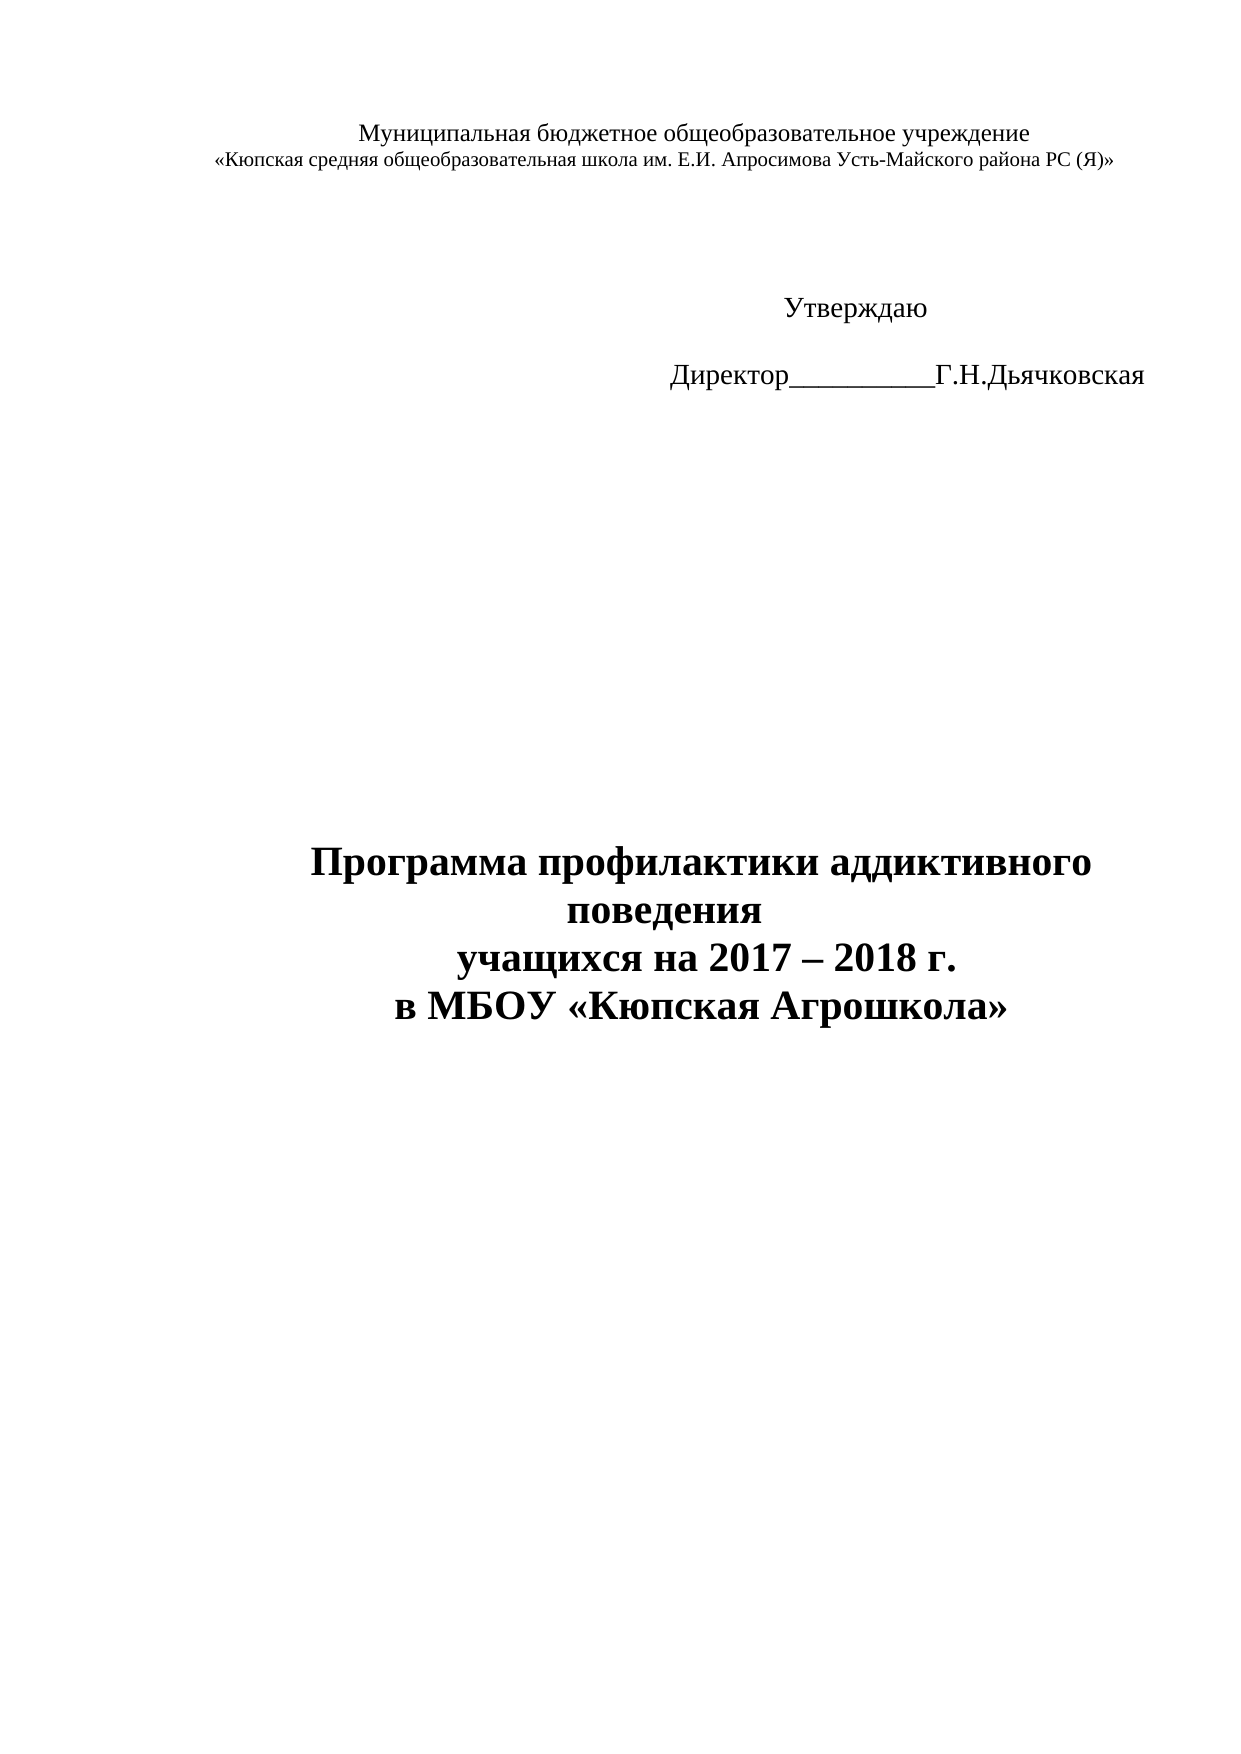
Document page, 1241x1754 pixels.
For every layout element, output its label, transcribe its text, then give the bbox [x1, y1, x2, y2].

text в МБОУ «Кюпская Агрошкола» [177, 981, 1152, 1028]
text Утверждаю [236, 290, 1152, 324]
text Муниципальная бюджетное общеобразовательное учреждение «Кюпская средняя общеобразовательная школа им. Е.И. Апросимова Усть-Майского района РС (Я)» [177, 118, 1152, 171]
text Директор__________Г.Н.Дьячковская [546, 357, 1152, 391]
text Программа профилактики аддиктивного поведения [177, 837, 1152, 933]
text учащихся на 2017 – 2018 г. [177, 933, 1152, 981]
